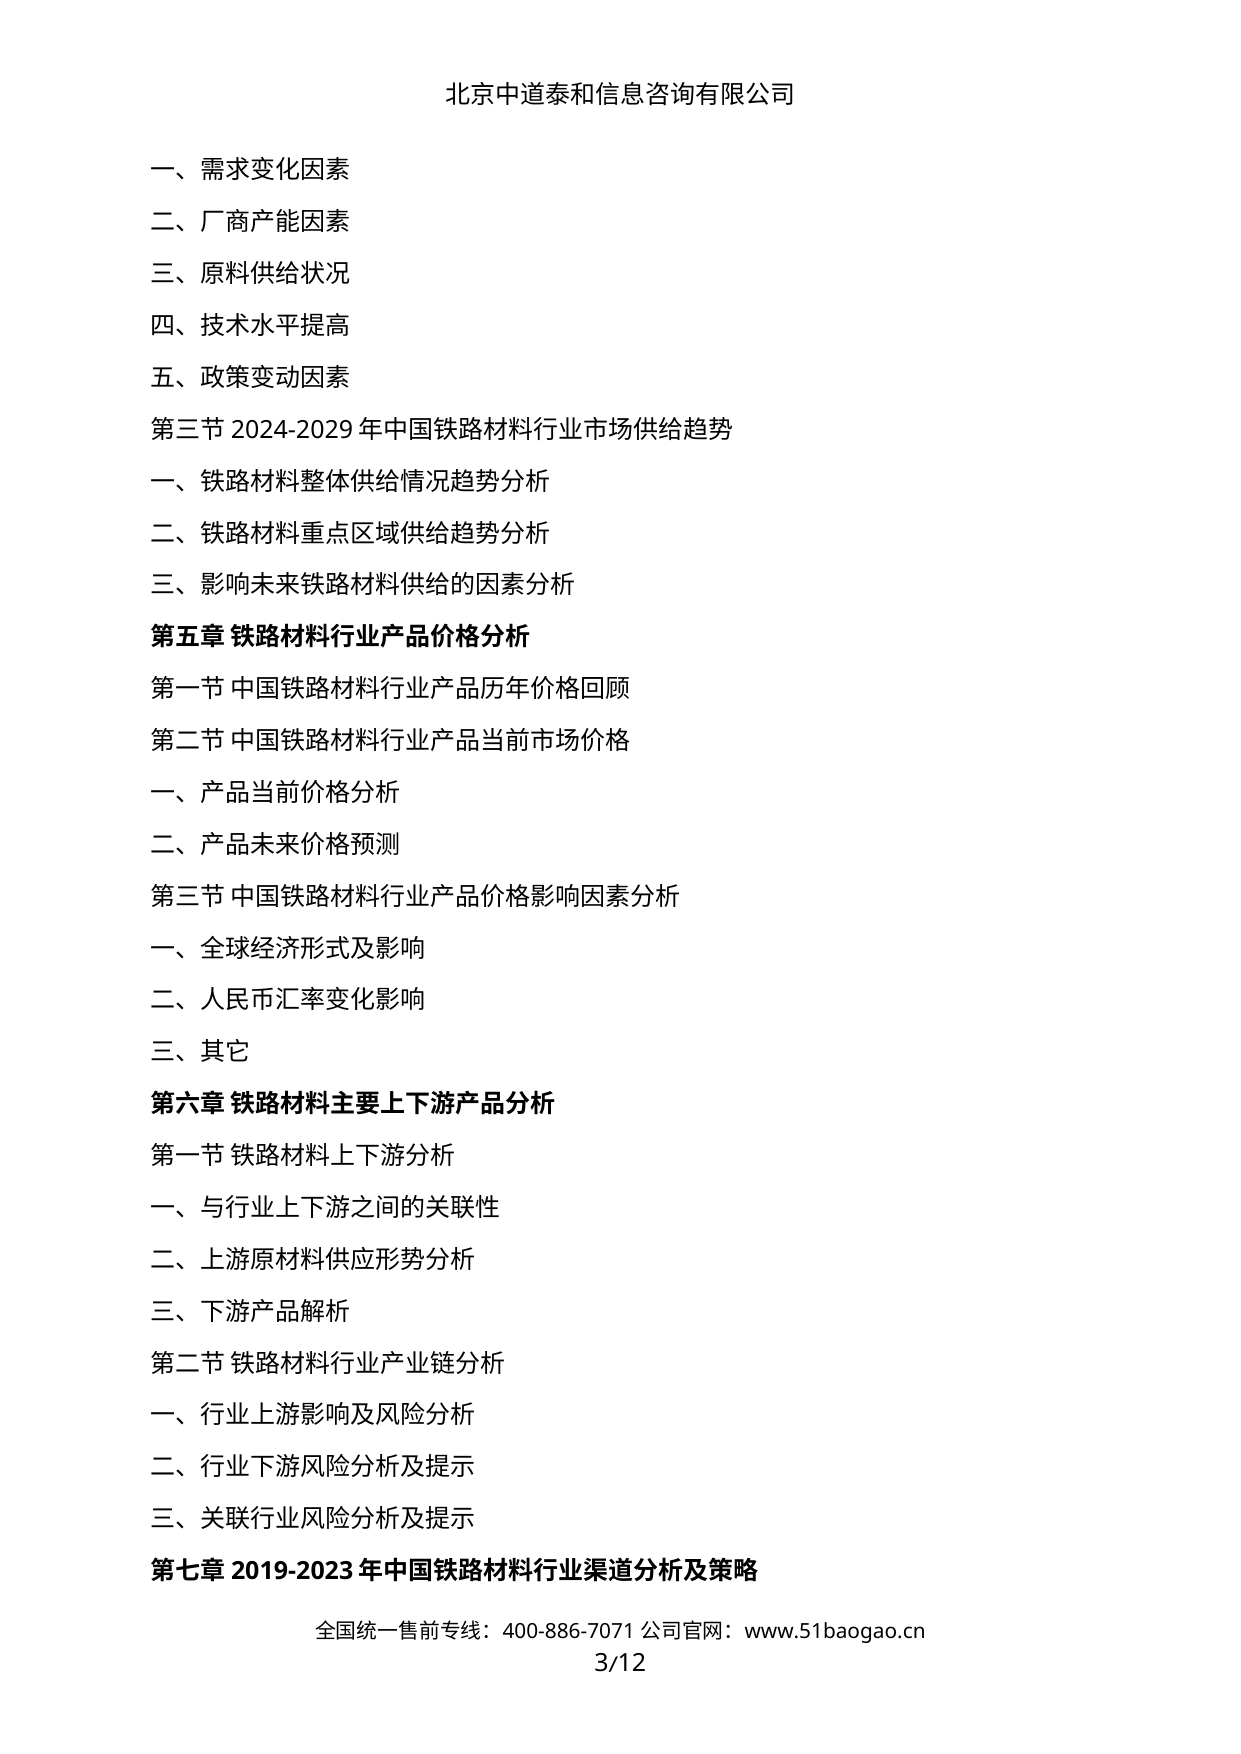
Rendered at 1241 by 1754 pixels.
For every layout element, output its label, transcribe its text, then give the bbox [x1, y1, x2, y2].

text 第一节 铁路材料上下游分析 [150, 1136, 1090, 1172]
text 一、全球经济形式及影响 [150, 928, 1090, 964]
text 三、下游产品解析 [150, 1291, 1090, 1327]
text 一、需求变化因素 [150, 150, 1090, 186]
text 一、产品当前价格分析 [150, 772, 1090, 809]
text 第二节 铁路材料行业产业链分析 [150, 1343, 1090, 1379]
text 五、政策变动因素 [150, 357, 1090, 394]
text 三、影响未来铁路材料供给的因素分析 [150, 565, 1090, 601]
text 第二节 中国铁路材料行业产品当前市场价格 [150, 721, 1090, 757]
text 二、人民币汇率变化影响 [150, 980, 1090, 1016]
text 二、产品未来价格预测 [150, 824, 1090, 861]
text 二、厂商产能因素 [150, 202, 1090, 238]
text 第一节 中国铁路材料行业产品历年价格回顾 [150, 669, 1090, 705]
text 四、技术水平提高 [150, 306, 1090, 342]
text 一、与行业上下游之间的关联性 [150, 1187, 1090, 1224]
text 第三节 2024-2029年中国铁路材料行业市场供给趋势 [150, 409, 1090, 446]
text 一、行业上游影响及风险分析 [150, 1395, 1090, 1431]
text 三、其它 [150, 1032, 1090, 1068]
text 第五章 铁路材料行业产品价格分析 [150, 617, 1090, 653]
text 二、铁路材料重点区域供给趋势分析 [150, 513, 1090, 549]
text 第三节 中国铁路材料行业产品价格影响因素分析 [150, 876, 1090, 912]
text 二、行业下游风险分析及提示 [150, 1447, 1090, 1483]
text 三、关联行业风险分析及提示 [150, 1499, 1090, 1535]
text 第六章 铁路材料主要上下游产品分析 [150, 1084, 1090, 1120]
text 一、铁路材料整体供给情况趋势分析 [150, 461, 1090, 497]
text 三、原料供给状况 [150, 254, 1090, 290]
text 第七章 2019-2023年中国铁路材料行业渠道分析及策略 [150, 1551, 1090, 1587]
text 二、上游原材料供应形势分析 [150, 1239, 1090, 1276]
